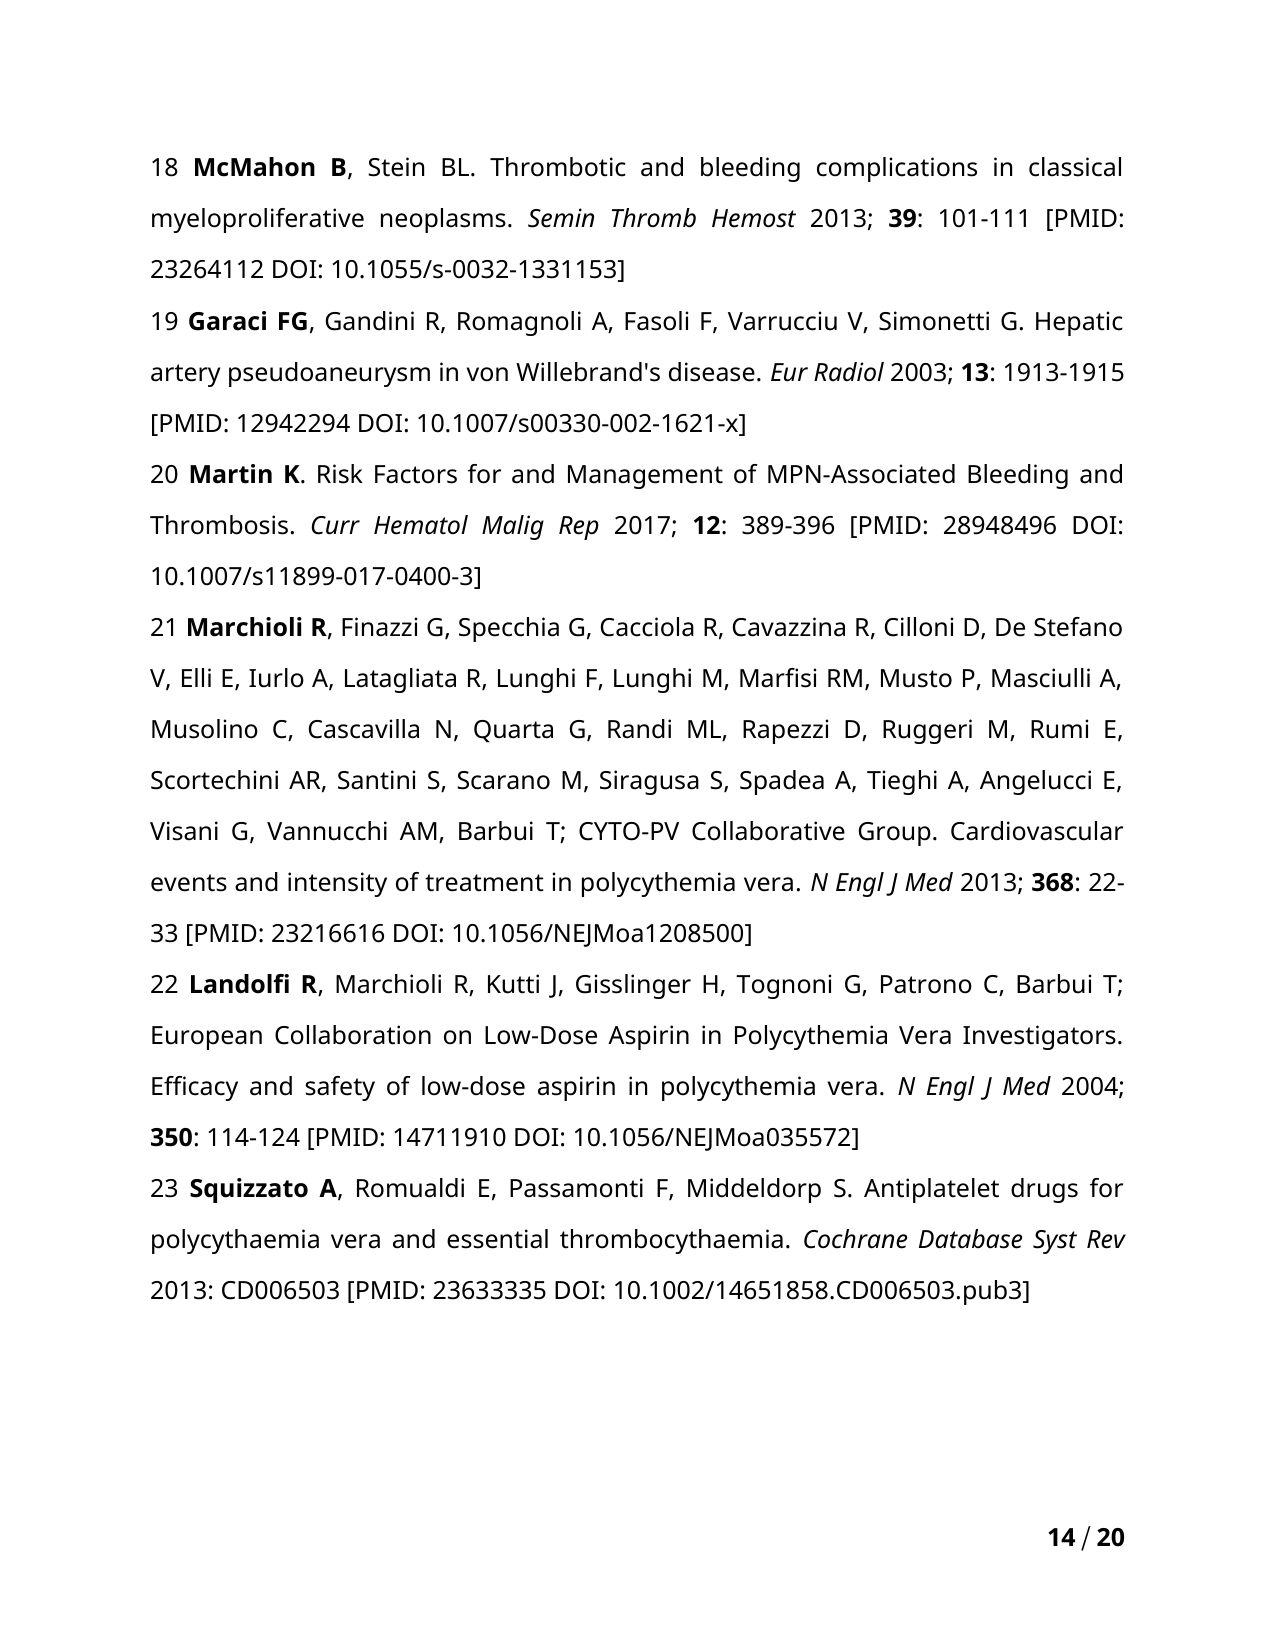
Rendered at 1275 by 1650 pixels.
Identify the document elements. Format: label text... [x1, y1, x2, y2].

text 20 Martin K. Risk Factors for and Management of MPN-Associated Bleeding and Thrombosis. Curr Hematol Malig Rep 2017; 12: 389-396 [PMID: 28948496 DOI: 10.1007/s11899-017-0400-3] [150, 456, 1125, 592]
text 18 McMahon B, Stein BL. Thrombotic and bleeding complications in classical myeloproliferative neoplasms. Semin Thromb Hemost 2013; 39: 101-111 [PMID: 23264112 DOI: 10.1055/s-0032-1331153] [150, 150, 1125, 286]
text 22 Landolfi R, Marchioli R, Kutti J, Gisslinger H, Tognoni G, Patrono C, Barbui T; European Collaboration on Low-Dose Aspirin in Polycythemia Vera Investigators. Efficacy and safety of low-dose aspirin in polycythemia vera. N Engl J Med 2004; 350: 114-124 [PMID: 14711910 DOI: 10.1056/NEJMoa035572] [150, 967, 1125, 1154]
text 19 Garaci FG, Gandini R, Romagnoli A, Fasoli F, Varrucciu V, Simonetti G. Hepatic artery pseudoaneurysm in von Willebrand's disease. Eur Radiol 2003; 13: 1913-1915 [PMID: 12942294 DOI: 10.1007/s00330-002-1621-x] [150, 303, 1125, 439]
text 23 Squizzato A, Romualdi E, Passamonti F, Middeldorp S. Antiplatelet drugs for polycythaemia vera and essential thrombocythaemia. Cochrane Database Syst Rev 2013: CD006503 [PMID: 23633335 DOI: 10.1002/14651858.CD006503.pub3] [150, 1171, 1125, 1307]
text 21 Marchioli R, Finazzi G, Specchia G, Cacciola R, Cavazzina R, Cilloni D, De Stefano V, Elli E, Iurlo A, Latagliata R, Lunghi F, Lunghi M, Marfisi RM, Musto P, Masciulli A, Musolino C, Cascavilla N, Quarta G, Randi ML, Rapezzi D, Ruggeri M, Rumi E, Scortechini AR, Santini S, Scarano M, Siragusa S, Spadea A, Tieghi A, Angelucci E, Visani G, Vannucchi AM, Barbui T; CYTO-PV Collaborative Group. Cardiovascular events and intensity of treatment in polycythemia vera. N Engl J Med 2013; 368: 22-33 [PMID: 23216616 DOI: 10.1056/NEJMoa1208500] [150, 609, 1125, 950]
